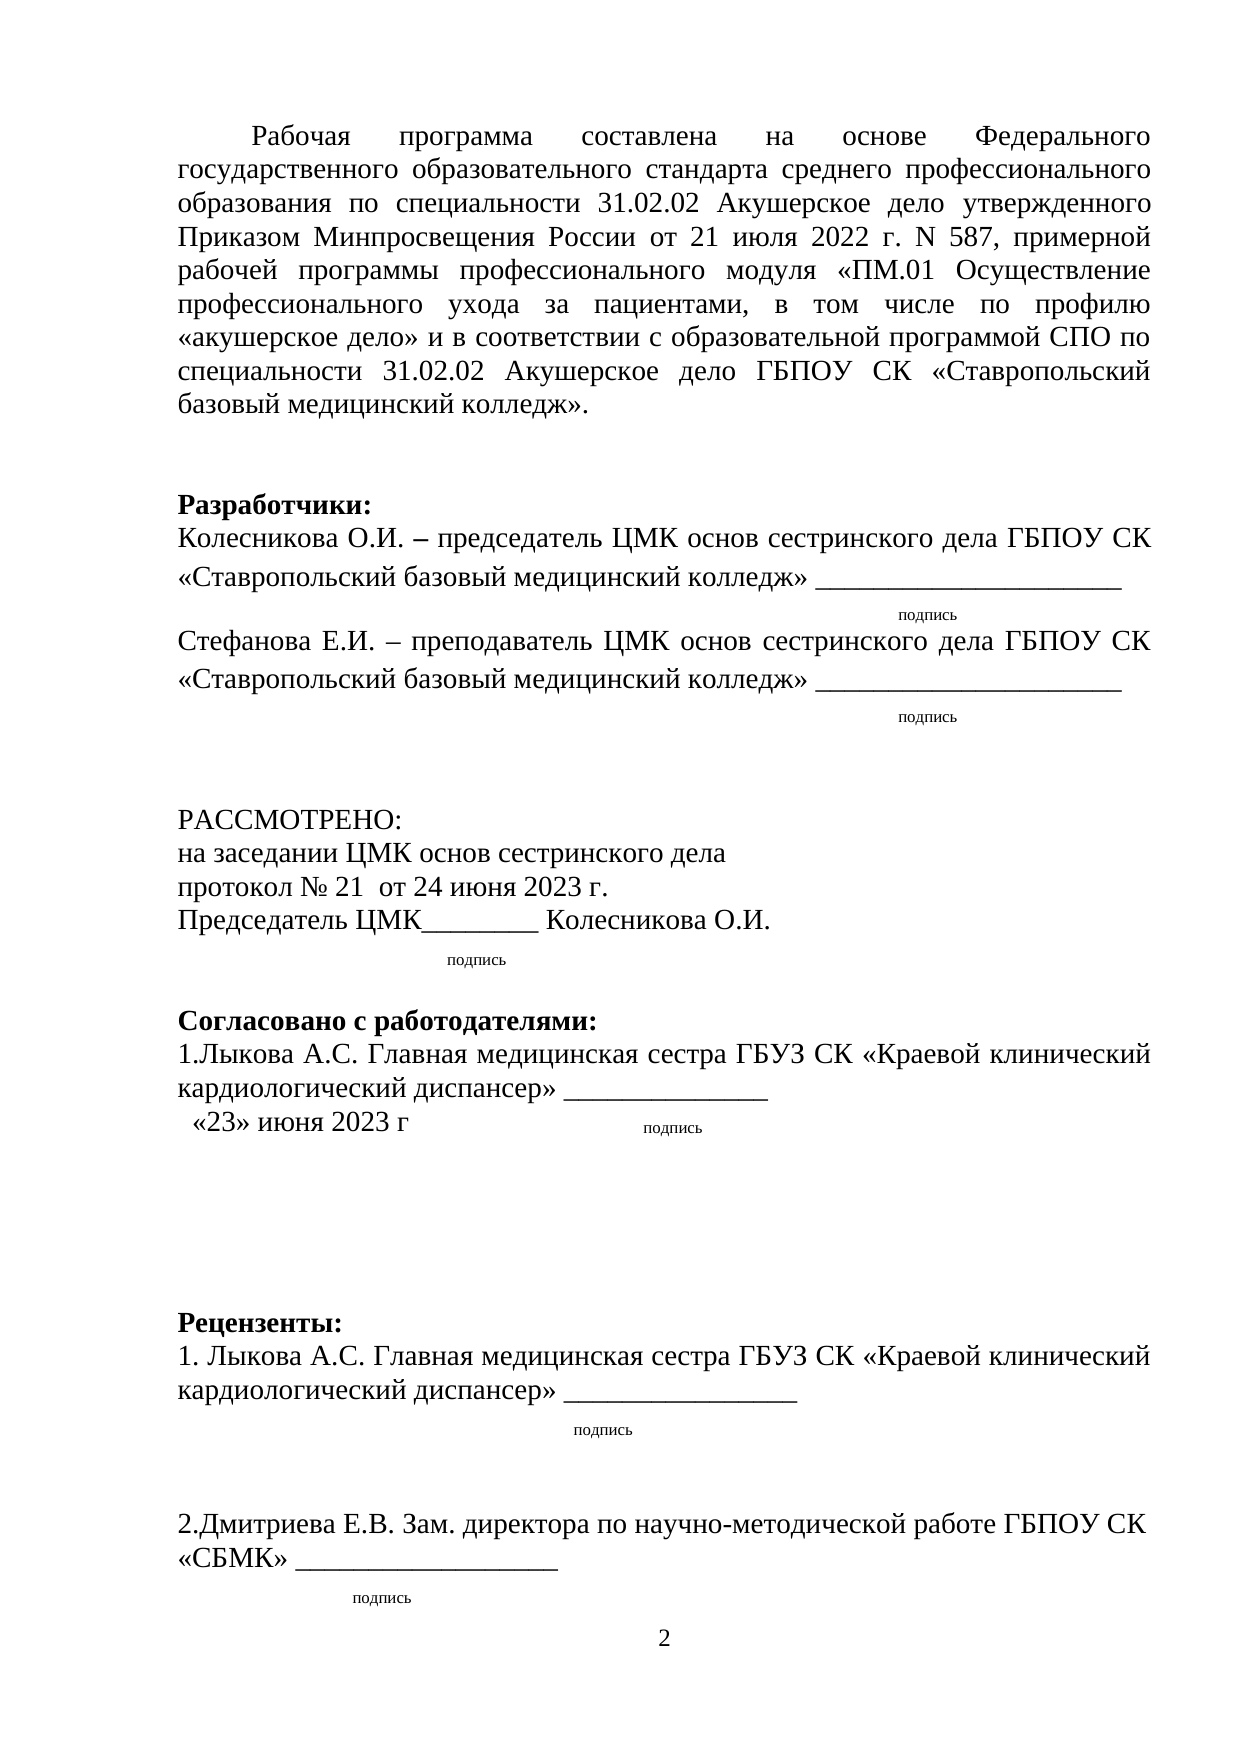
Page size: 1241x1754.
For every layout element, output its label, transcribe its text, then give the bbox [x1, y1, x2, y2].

text подпись [177, 1406, 1152, 1439]
text 2.Дмитриева Е.В. Зам. директора по научно-методической работе ГБПОУ СК [177, 1506, 1152, 1540]
text на заседании ЦМК основ сестринского дела [177, 835, 1152, 869]
text Председатель ЦМК________ Колесникова О.И. [177, 902, 1152, 936]
text подпись [177, 936, 1152, 969]
text Согласовано с работодателями: [177, 1003, 1152, 1037]
list «23» июня 2023 г подпись [177, 1104, 1152, 1137]
text протокол № 21 от 24 июня 2023 г. [177, 869, 1152, 902]
text подпись [177, 598, 1152, 623]
text Рецензенты: [177, 1305, 1152, 1338]
text «СБМК» __________________ [177, 1540, 1152, 1573]
text Рабочая программа составлена на основе Федерального государственного образовательного стандарта среднего профессионального образования по специальности 31.02.02 Акушерское дело утвержденного Приказом Минпросвещения России от 21 июля 2022 г. N 587, примерной рабочей программы профессионального модуля «ПМ.01 Осуществление профессионального ухода за пациентами, в том числе по профилю «акушерское дело» и в соответствии с образовательной программой СПО по специальности 31.02.02 Акушерское дело ГБПОУ СК «Ставропольский базовый медицинский колледж». [177, 118, 1152, 420]
text Колесникова О.И. – председатель ЦМК основ сестринского дела ГБПОУ СК «Ставропольский базовый медицинский колледж» _____________________ [177, 521, 1152, 593]
text Разработчики: [177, 487, 1152, 521]
text РАССМОТРЕНО: [177, 802, 1152, 835]
text Стефанова Е.И. – преподаватель ЦМК основ сестринского дела ГБПОУ СК «Ставропольский базовый медицинский колледж» _____________________ [177, 623, 1152, 695]
text подпись [177, 1573, 1152, 1607]
text 1. Лыкова А.С. Главная медицинская сестра ГБУЗ СК «Краевой клинический кардиологический диспансер» ________________ [177, 1338, 1152, 1406]
text подпись [177, 700, 1152, 725]
text 1.Лыкова А.С. Главная медицинская сестра ГБУЗ СК «Краевой клинический кардиологический диспансер» ______________ [177, 1037, 1152, 1104]
